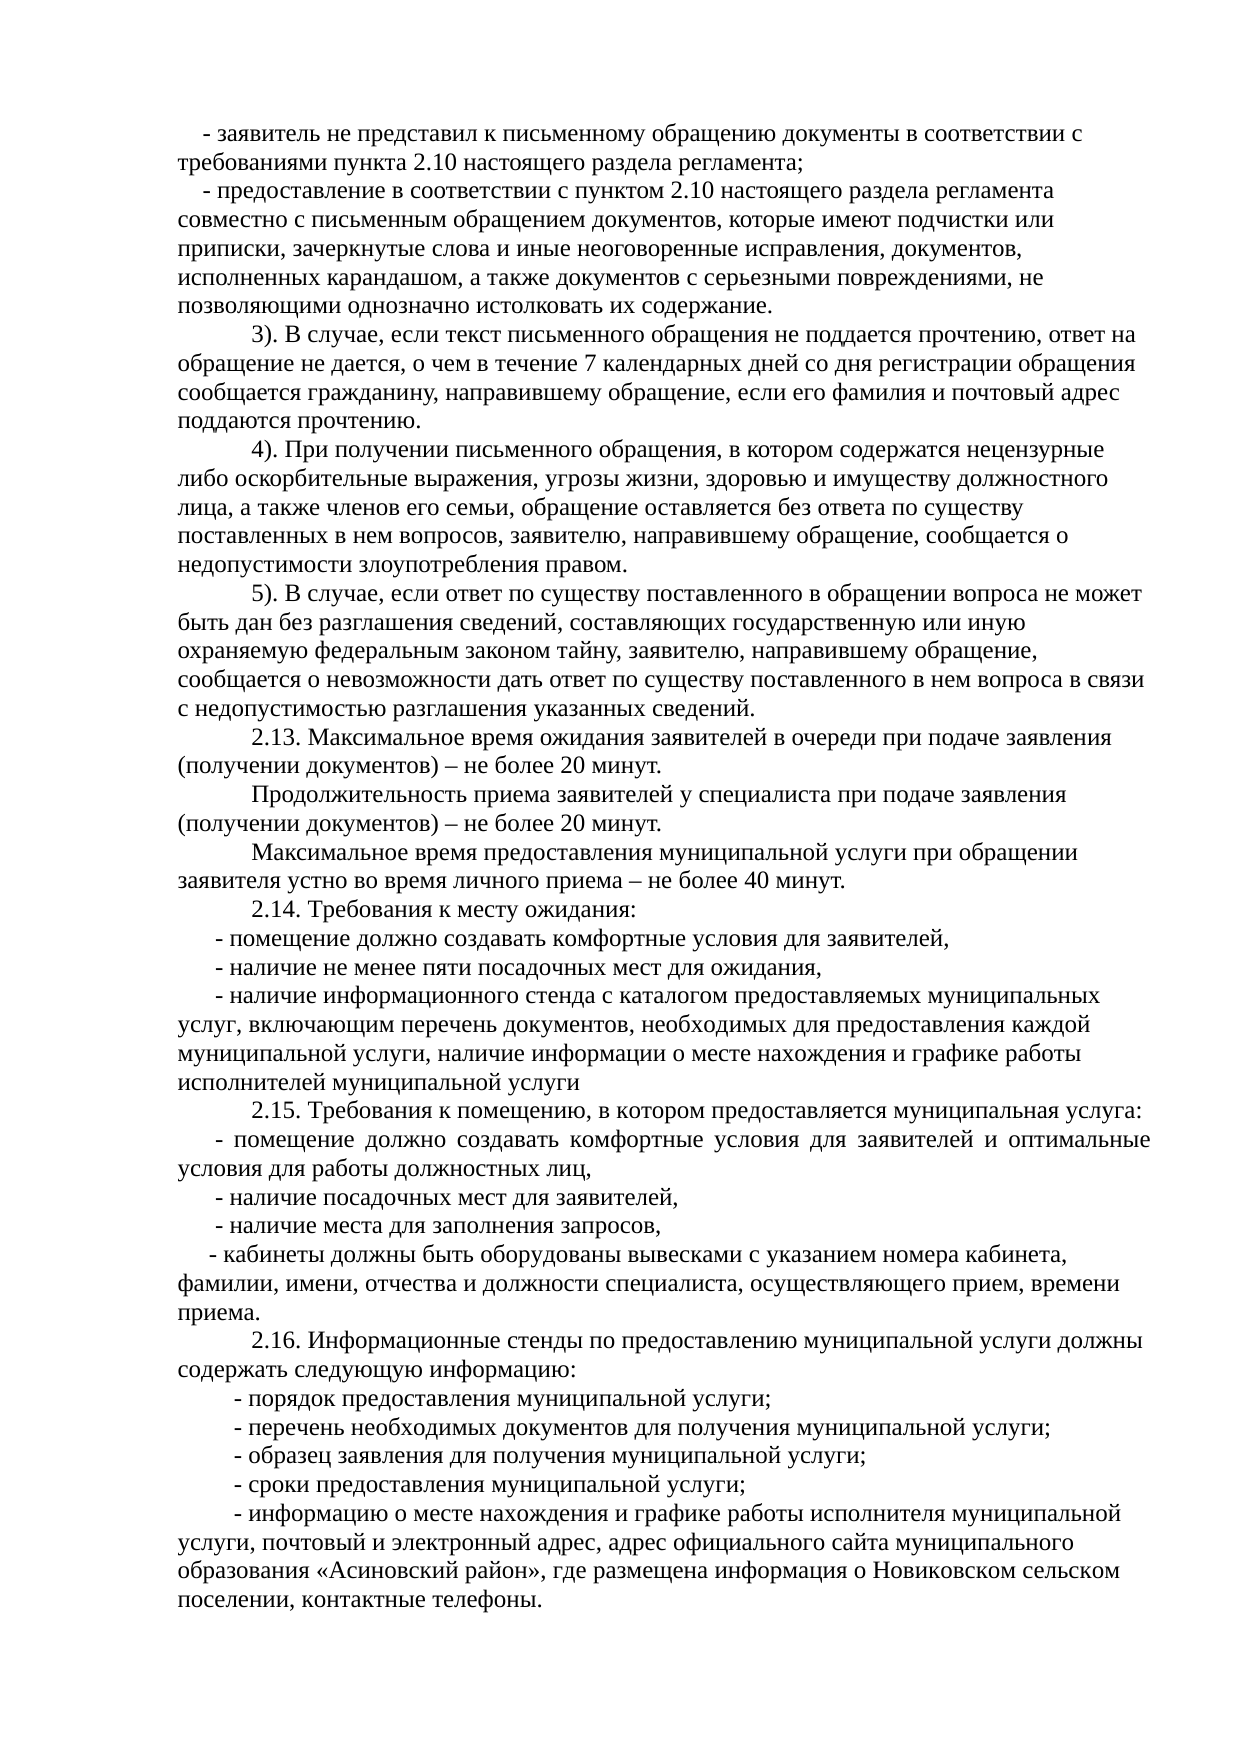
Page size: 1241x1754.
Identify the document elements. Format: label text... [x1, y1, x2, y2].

list - наличие места для заполнения запросов, [177, 1211, 1152, 1239]
text 4). При получении письменного обращения, в котором содержатся нецензурные либо оскорбительные выражения, угрозы жизни, здоровью и имуществу должностного лица, а также членов его семьи, обращение оставляется без ответа по существу поставленных в нем вопросов, заявителю, направившему обращение, сообщается о недопустимости злоупотребления правом. [177, 434, 1152, 578]
list - помещение должно создавать комфортные условия для заявителей, [177, 923, 1152, 952]
text - предоставление в соответствии с пунктом 2.10 настоящего раздела регламента совместно с письменным обращением документов, которые имеют подчистки или приписки, зачеркнутые слова и иные неоговоренные исправления, документов, исполненных карандашом, а также документов с серьезными повреждениями, не позволяющими однозначно истолковать их содержание. [177, 176, 1152, 319]
list - кабинеты должны быть оборудованы вывесками с указанием номера кабинета, фамилии, имени, отчества и должности специалиста, осуществляющего прием, времени приема. [177, 1239, 1152, 1326]
list 2.16. Информационные стенды по предоставлению муниципальной услуги должны содержать следующую информацию: [177, 1326, 1152, 1383]
text 2.13. Максимальное время ожидания заявителей в очереди при подаче заявления (получении документов) – не более 20 минут. [177, 722, 1152, 779]
list - наличие посадочных мест для заявителей, [177, 1182, 1152, 1211]
text - порядок предоставления муниципальной услуги; [177, 1383, 1152, 1412]
text 3). В случае, если текст письменного обращения не поддается прочтению, ответ на обращение не дается, о чем в течение 7 календарных дней со дня регистрации обращения сообщается гражданину, направившему обращение, если его фамилия и почтовый адрес поддаются прочтению. [177, 319, 1152, 434]
text - перечень необходимых документов для получения муниципальной услуги; [177, 1412, 1152, 1441]
list - наличие не менее пяти посадочных мест для ожидания, [177, 952, 1152, 981]
text - образец заявления для получения муниципальной услуги; [177, 1441, 1152, 1469]
text Максимальное время предоставления муниципальной услуги при обращении заявителя устно во время личного приема – не более 40 минут. [177, 837, 1152, 894]
text - заявитель не представил к письменному обращению документы в соответствии с требованиями пункта 2.10 настоящего раздела регламента; [177, 118, 1152, 176]
text - информацию о месте нахождения и графике работы исполнителя муниципальной услуги, почтовый и электронный адрес, адрес официального сайта муниципального образования «Асиновский район», где размещена информация о Новиковском сельском поселении, контактные телефоны. [177, 1498, 1152, 1613]
list 2.14. Требования к месту ожидания: [177, 894, 1152, 923]
list - помещение должно создавать комфортные условия для заявителей и оптимальные условия для работы должностных лиц, [177, 1124, 1152, 1182]
list - наличие информационного стенда с каталогом предоставляемых муниципальных услуг, включающим перечень документов, необходимых для предоставления каждой муниципальной услуги, наличие информации о месте нахождения и графике работы исполнителей муниципальной услуги [177, 981, 1152, 1096]
text Продолжительность приема заявителей у специалиста при подаче заявления (получении документов) – не более 20 минут. [177, 779, 1152, 837]
text - сроки предоставления муниципальной услуги; [177, 1469, 1152, 1498]
text 5). В случае, если ответ по существу поставленного в обращении вопроса не может быть дан без разглашения сведений, составляющих государственную или иную охраняемую федеральным законом тайну, заявителю, направившему обращение, сообщается о невозможности дать ответ по существу поставленного в нем вопроса в связи с недопустимостью разглашения указанных сведений. [177, 578, 1152, 722]
list 2.15. Требования к помещению, в котором предоставляется муниципальная услуга: [177, 1096, 1152, 1124]
